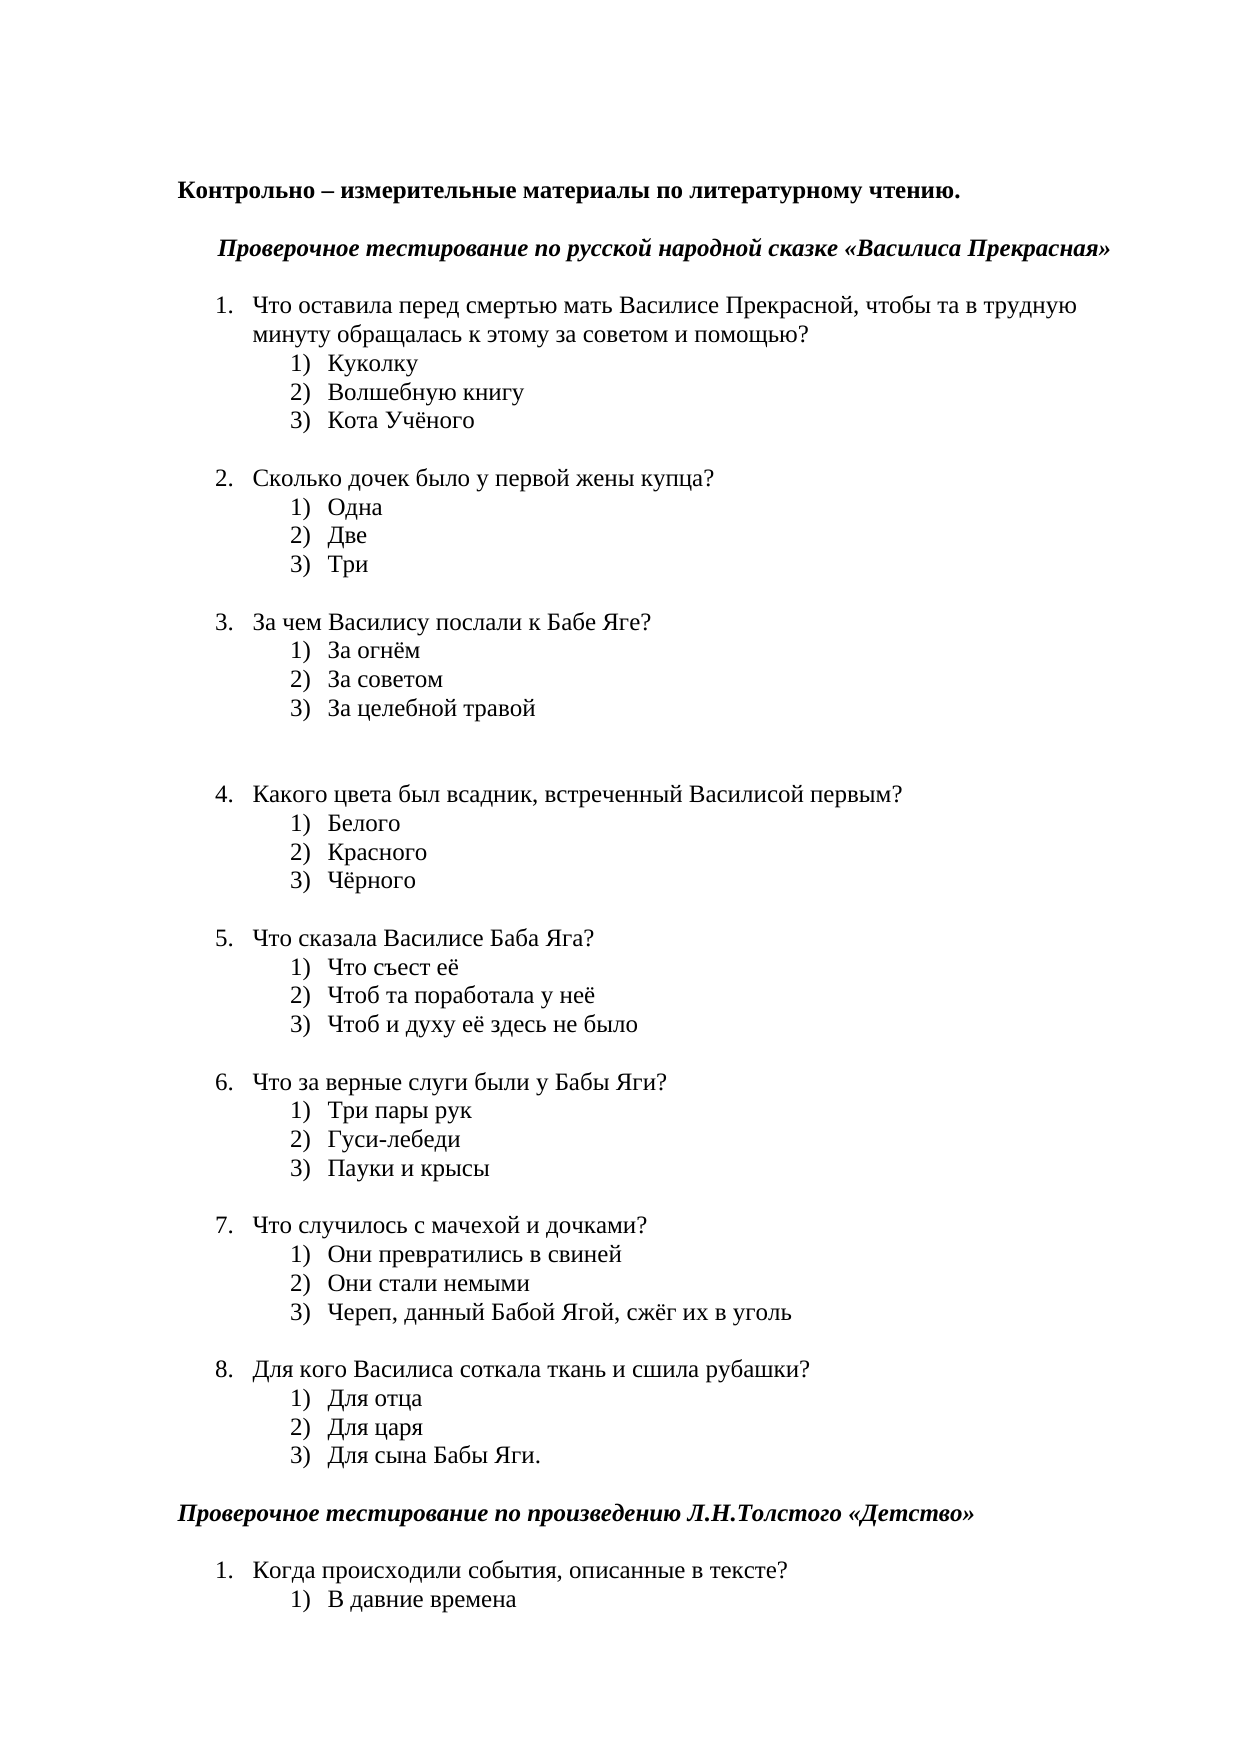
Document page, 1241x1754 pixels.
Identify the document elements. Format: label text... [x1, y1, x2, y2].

list Гуси-лебеди [290, 1124, 1152, 1153]
list Что за верные слуги были у Бабы Яги? [215, 1067, 1152, 1096]
list Когда происходили события, описанные в тексте? [215, 1556, 1152, 1584]
list Для сына Бабы Яги. [290, 1441, 1152, 1469]
list За огнём [290, 636, 1152, 664]
list За советом [290, 664, 1152, 693]
list Одна [290, 492, 1152, 521]
text Контрольно – измерительные материалы по литературному чтению. [177, 176, 1152, 204]
text Проверочное тестирование по русской народной сказке «Василиса Прекрасная» [177, 233, 1152, 262]
list Для царя [290, 1412, 1152, 1441]
list За целебной травой [290, 693, 1152, 722]
list Три пары рук [290, 1096, 1152, 1124]
list Череп, данный Бабой Ягой, сжёг их в уголь [290, 1297, 1152, 1326]
list Для кого Василиса соткала ткань и сшила рубашки? [215, 1354, 1152, 1383]
list Чёрного [290, 866, 1152, 894]
list Три [290, 549, 1152, 578]
list Чтоб и духу её здесь не было [290, 1009, 1152, 1038]
list Они стали немыми [290, 1268, 1152, 1297]
list Кота Учёного [290, 406, 1152, 434]
list Пауки и крысы [290, 1153, 1152, 1182]
list Волшебную книгу [290, 377, 1152, 406]
list Что случилось с мачехой и дочками? [215, 1211, 1152, 1239]
list Чтоб та поработала у неё [290, 981, 1152, 1009]
list За чем Василису послали к Бабе Яге? [215, 607, 1152, 636]
list Куколку [290, 348, 1152, 377]
list Белого [290, 808, 1152, 837]
text Проверочное тестирование по произведению Л.Н.Толстого «Детство» [177, 1498, 1152, 1527]
list Что оставила перед смертью мать Василисе Прекрасной, чтобы та в трудную минуту обращалась к этому за советом и помощью? [215, 291, 1152, 348]
list Что съест её [290, 952, 1152, 981]
list Какого цвета был всадник, встреченный Василисой первым? [215, 779, 1152, 808]
list Они превратились в свиней [290, 1239, 1152, 1268]
list Две [290, 521, 1152, 549]
list Для отца [290, 1383, 1152, 1412]
list В давние времена [290, 1584, 1152, 1613]
list Красного [290, 837, 1152, 866]
list Что сказала Василисе Баба Яга? [215, 923, 1152, 952]
list Сколько дочек было у первой жены купца? [215, 463, 1152, 492]
